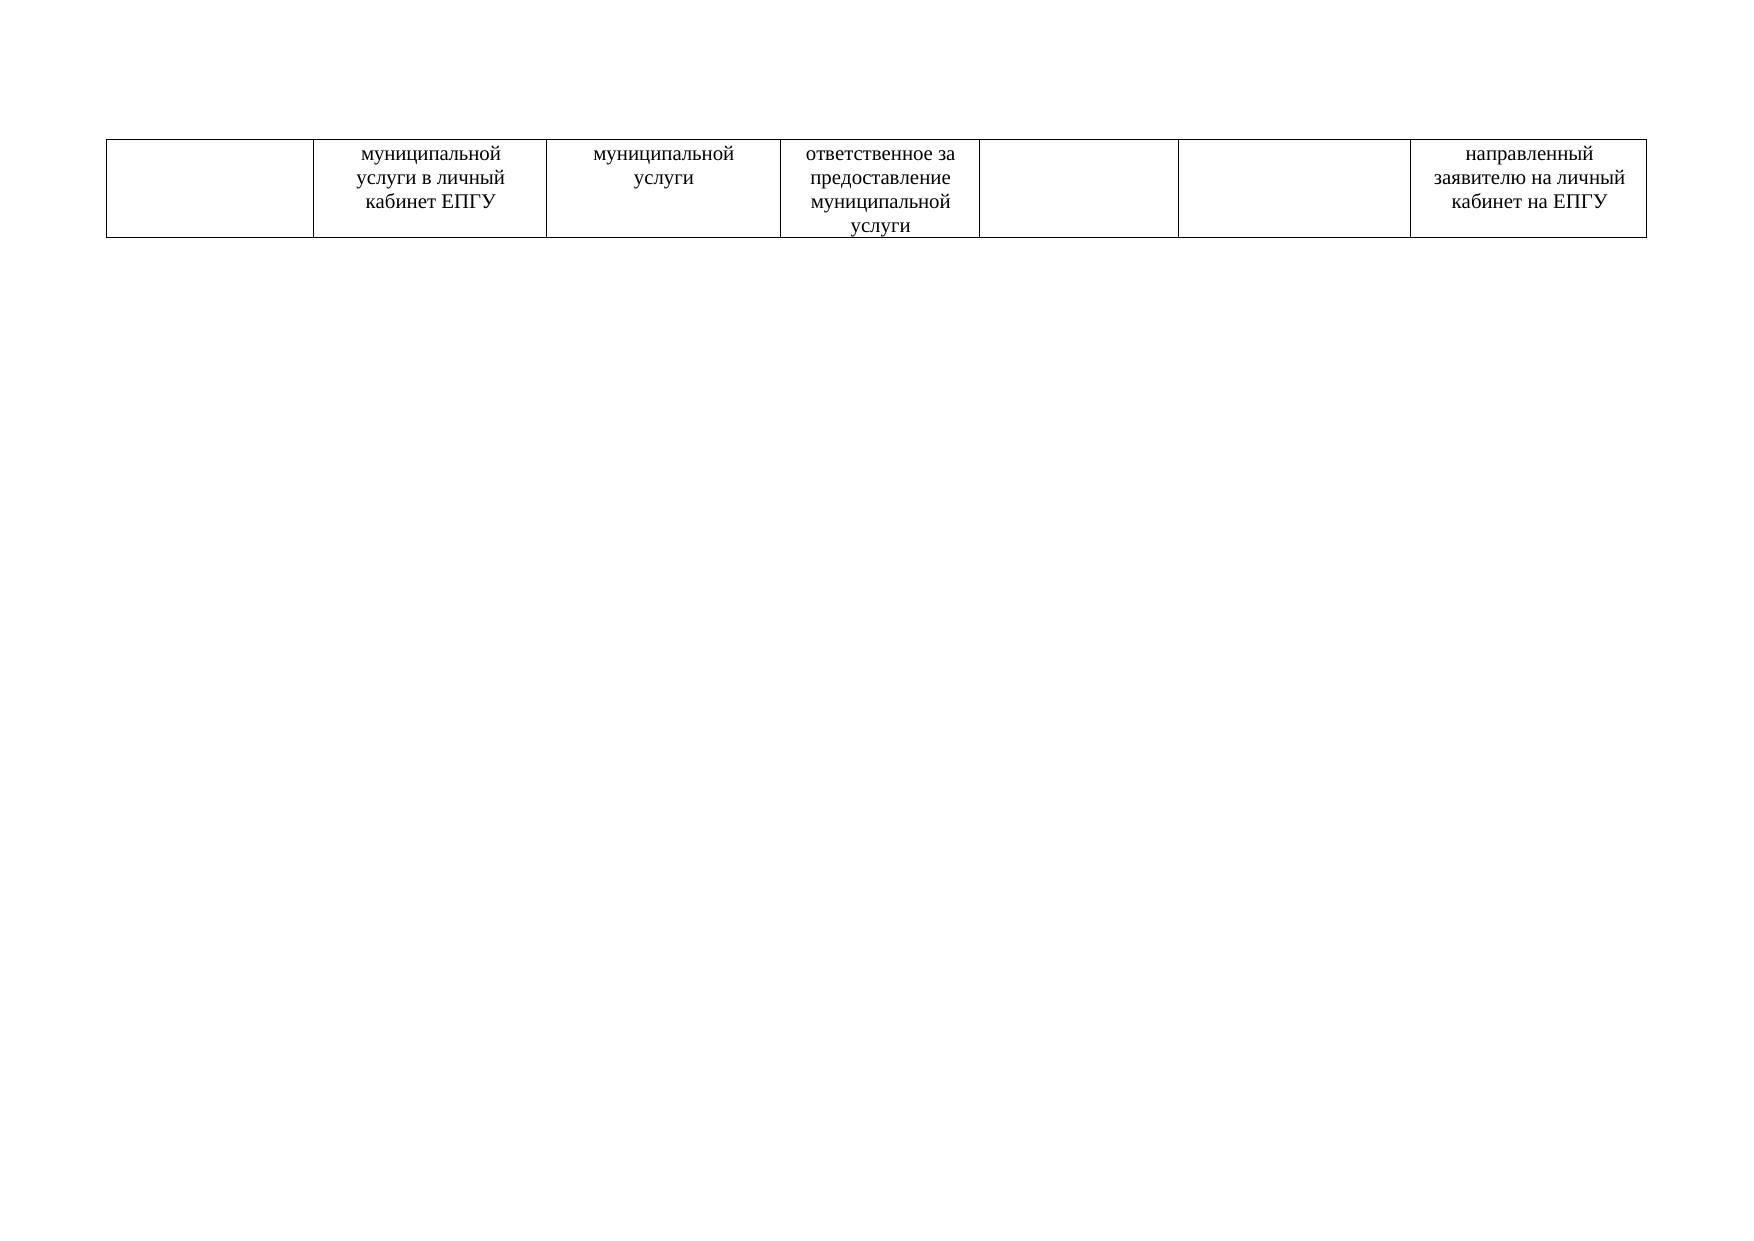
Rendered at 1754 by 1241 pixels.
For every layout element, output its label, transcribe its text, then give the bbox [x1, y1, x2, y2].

table_header ответственное за предоставление муниципальной услуги [781, 140, 979, 237]
table_header муниципальной услуги [547, 140, 780, 237]
table_header [980, 140, 1178, 237]
table_header муниципальной услуги в личный кабинет ЕПГУ [314, 140, 546, 237]
table_header [107, 140, 313, 237]
table_header [1179, 140, 1410, 237]
table_header направленный заявителю на личный кабинет на ЕПГУ [1411, 140, 1646, 237]
